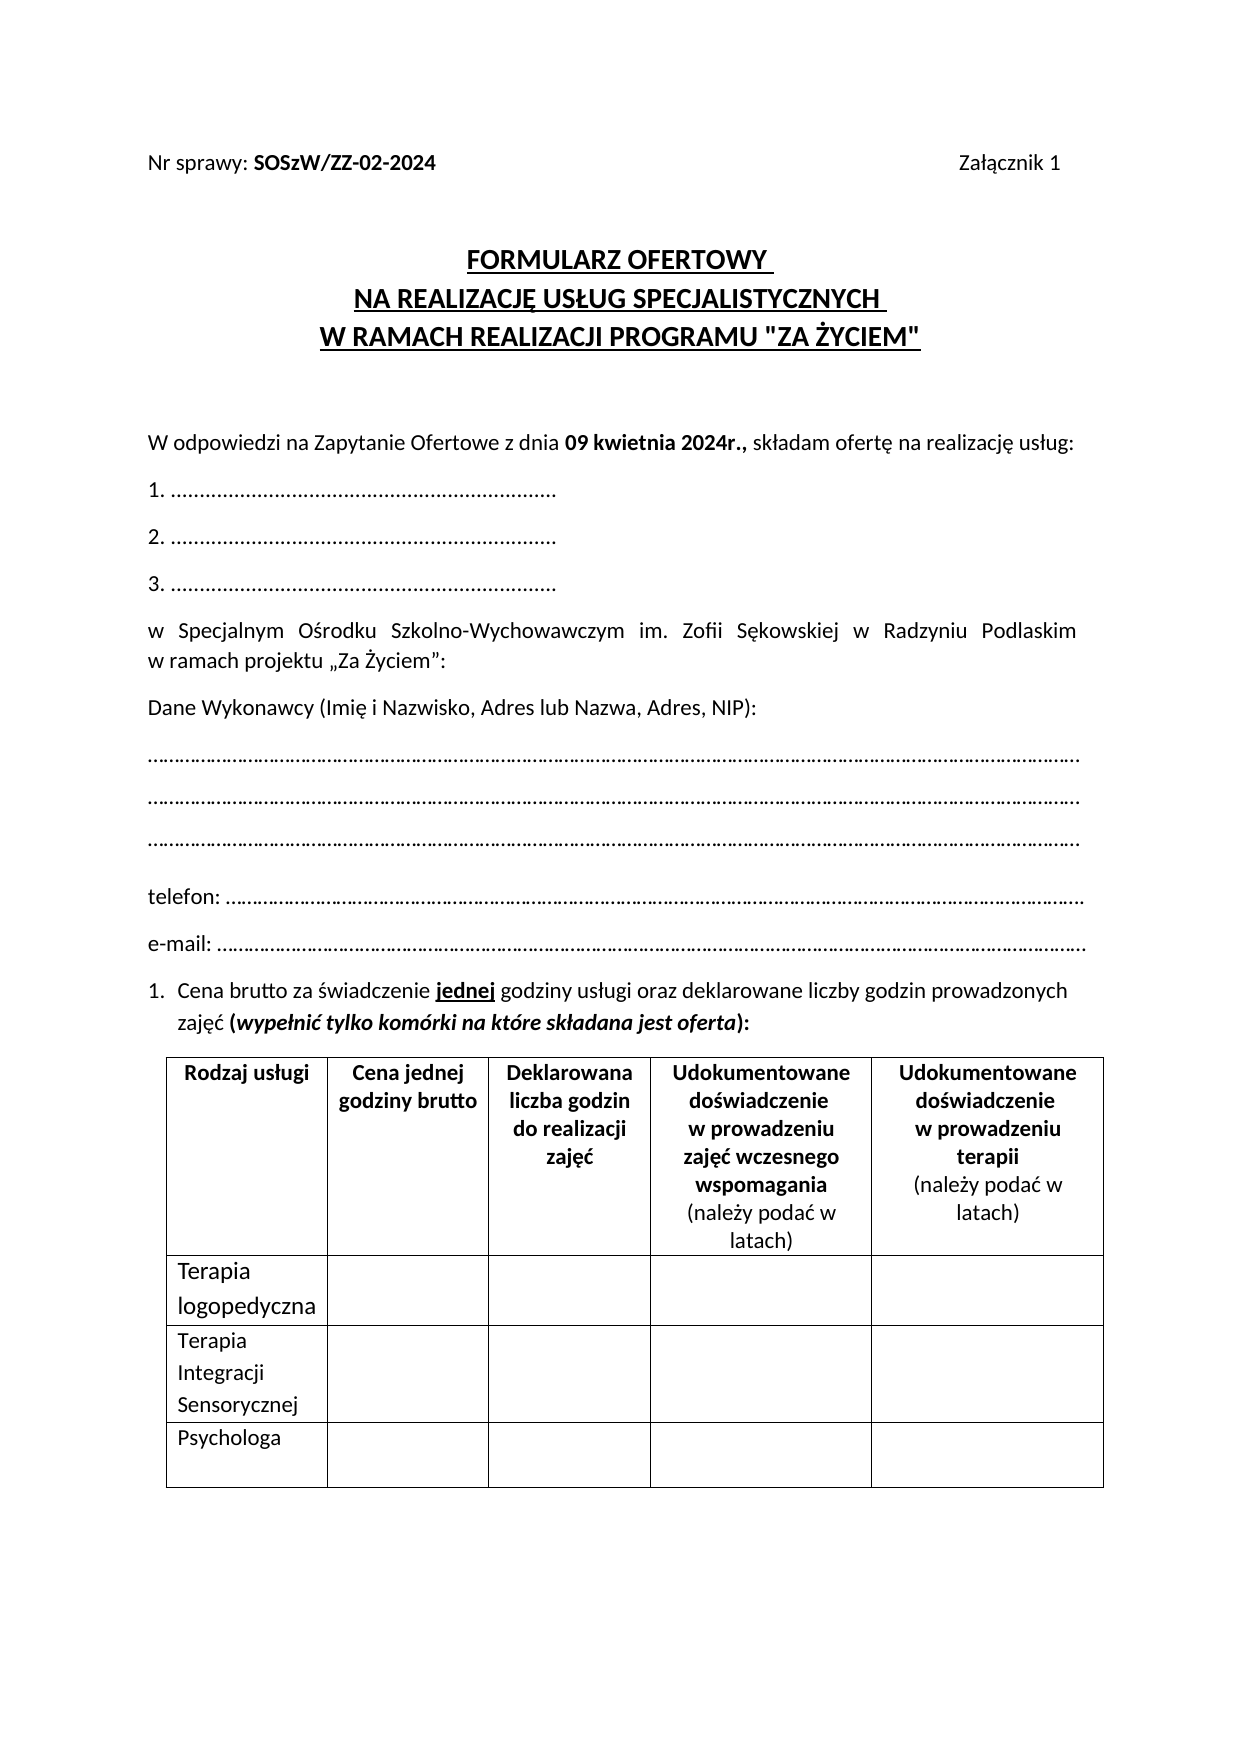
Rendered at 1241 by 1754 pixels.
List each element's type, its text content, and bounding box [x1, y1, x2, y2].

table_cell Psychologa [167, 1423, 327, 1487]
table_header Deklarowana liczba godzin do realizacji zajęć [489, 1058, 650, 1254]
text 3. ................................................................... [148, 569, 1093, 597]
text w Specjalnym Ośrodku Szkolno-Wychowawczym im. Zofii Sękowskiej w Radzyniu Podlaskim w ramach projektu „Za Życiem”: [148, 616, 1093, 674]
table_cell [872, 1326, 1103, 1422]
text Dane Wykonawcy (Imię i Nazwisko, Adres lub Nazwa, Adres, NIP): [148, 693, 1093, 721]
text 2. ................................................................... [148, 522, 1093, 550]
table_cell [328, 1256, 488, 1325]
table_cell Terapia logopedyczna [167, 1256, 327, 1325]
table_header Udokumentowane doświadczenie w prowadzeniu terapii (należy podać w latach) [872, 1058, 1103, 1254]
text telefon: ………………………………………………………………………………………………………………………………………………. [148, 882, 1093, 911]
table_cell [489, 1423, 650, 1487]
table_cell [489, 1326, 650, 1422]
table_cell [328, 1423, 488, 1487]
text e-mail: ………………………………………………………………………………………………………………………………………………… [148, 929, 1093, 957]
table_cell Terapia Integracji Sensorycznej [167, 1326, 327, 1422]
table_header Udokumentowane doświadczenie w prowadzeniu zajęć wczesnego wspomagania (należy podać w latach) [651, 1058, 871, 1254]
table_cell [872, 1256, 1103, 1325]
text 1. ................................................................... [148, 475, 1093, 503]
table_cell [489, 1256, 650, 1325]
text ……………………………………………………………………………………………………………………………………………………………………………………………………………………………………………………………………………………………………………………………………………………………………………………………………………………………………………………………………………………… [148, 740, 1093, 852]
table_header Cena jednej godziny brutto [328, 1058, 488, 1254]
text FORMULARZ OFERTOWY NA REALIZACJĘ USŁUG SPECJALISTYCZNYCH W RAMACH REALIZACJI PROGRAMU "ZA ŻYCIEM" [148, 241, 1093, 354]
table_header Rodzaj usługi [167, 1058, 327, 1254]
table_cell [651, 1256, 871, 1325]
list Cena brutto za świadczenie jednej godziny usługi oraz deklarowane liczby godzin prowadzonych zajęć (wypełnić tylko komórki na które składana jest oferta): [148, 976, 1093, 1036]
text Nr sprawy: SOSzW/ZZ-02-2024 Załącznik 1 [148, 148, 1093, 176]
table_cell [328, 1326, 488, 1422]
table_cell [651, 1326, 871, 1422]
table_cell [872, 1423, 1103, 1487]
text W odpowiedzi na Zapytanie Ofertowe z dnia 09 kwietnia 2024r., składam ofertę na realizację usług: [148, 428, 1093, 456]
table_cell [651, 1423, 871, 1487]
